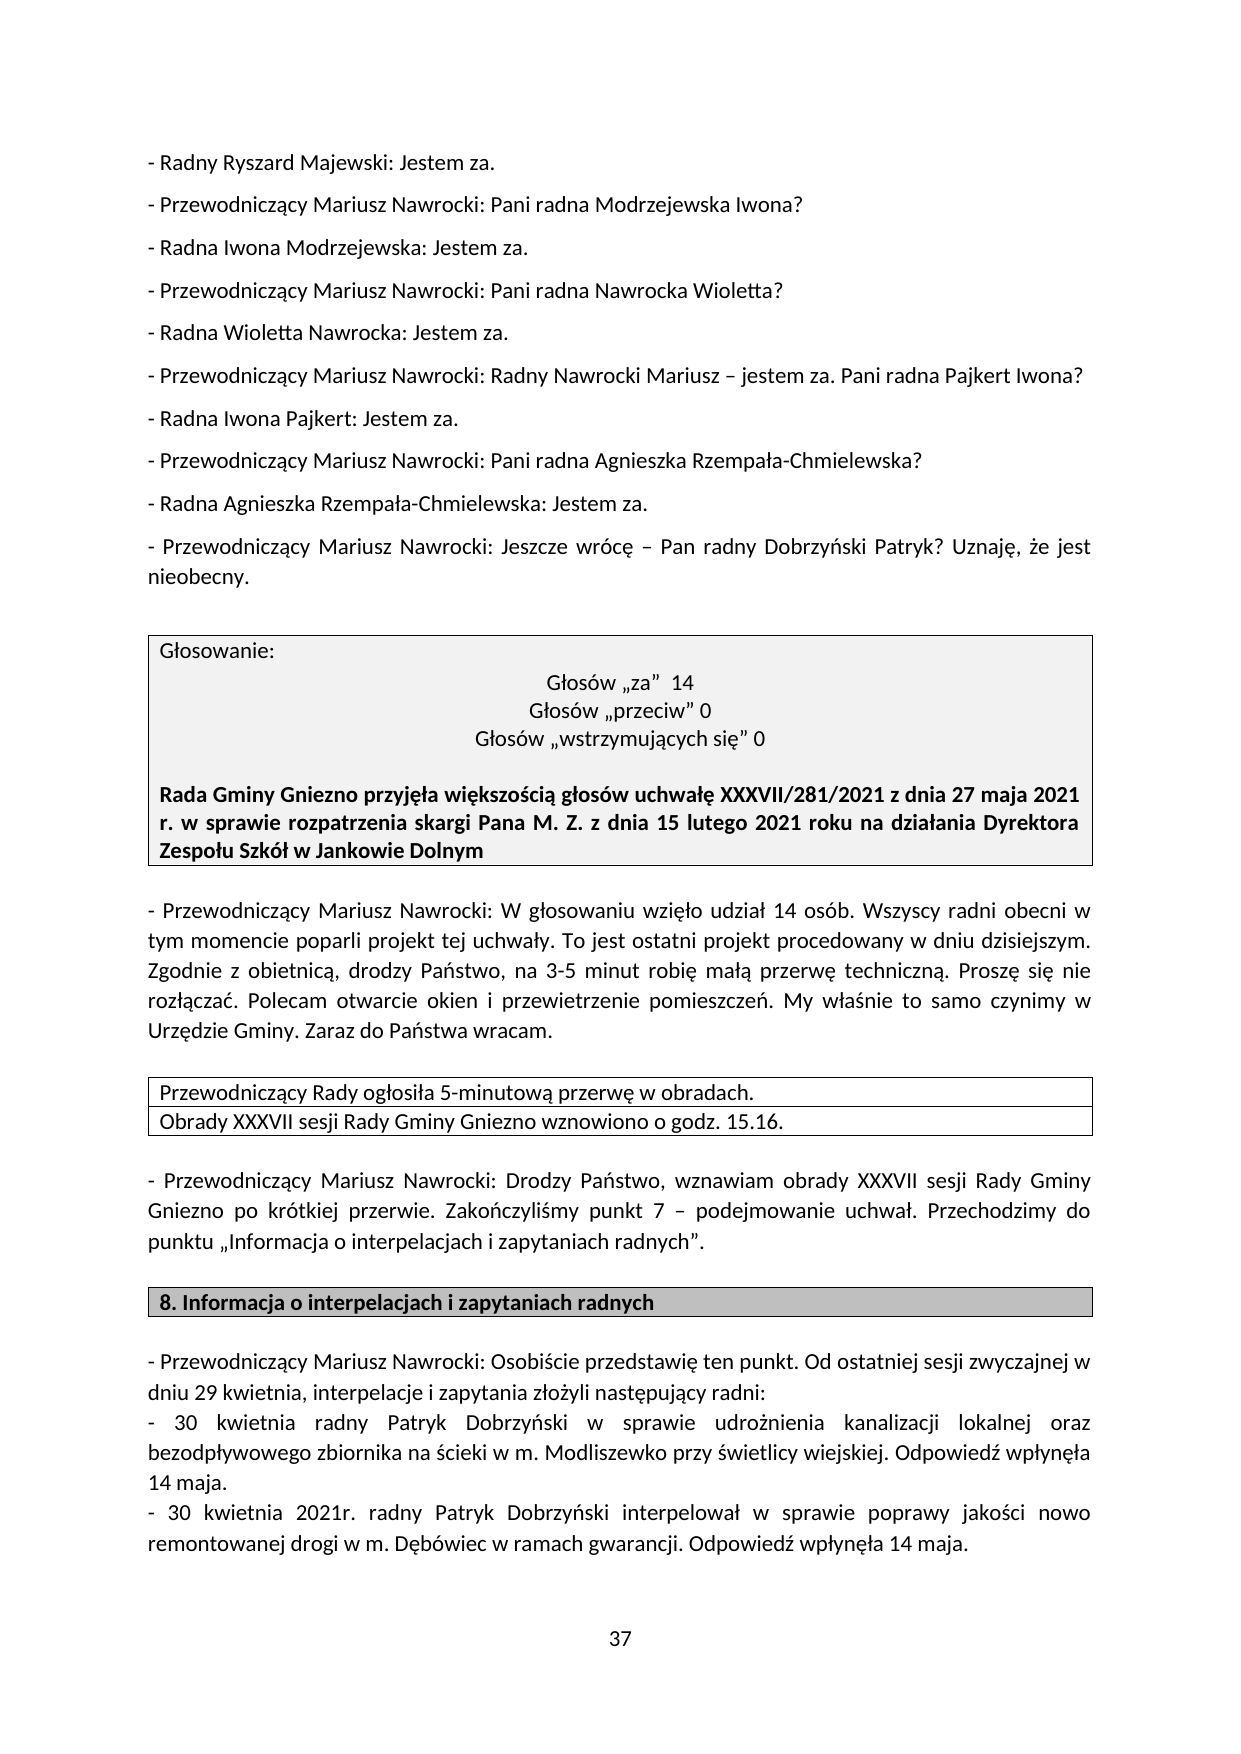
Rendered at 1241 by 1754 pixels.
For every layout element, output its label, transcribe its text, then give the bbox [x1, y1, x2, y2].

text - Radna Iwona Pajkert: Jestem za. [148, 404, 1093, 432]
table_header 8. Informacja o interpelacjach i zapytaniach radnych [149, 1288, 1092, 1316]
text - Przewodniczący Mariusz Nawrocki: Osobiście przedstawię ten punkt. Od ostatniej sesji zwyczajnej w dniu 29 kwietnia, interpelacje i zapytania złożyli następujący radni: [148, 1347, 1093, 1406]
text - Radna Iwona Modrzejewska: Jestem za. [148, 233, 1093, 261]
text - Przewodniczący Mariusz Nawrocki: W głosowaniu wzięło udział 14 osób. Wszyscy radni obecni w tym momencie poparli projekt tej uchwały. To jest ostatni projekt procedowany w dniu dzisiejszym. Zgodnie z obietnicą, drodzy Państwo, na 3-5 minut robię małą przerwę techniczną. Proszę się nie rozłączać. Polecam otwarcie okien i przewietrzenie pomieszczeń. My właśnie to samo czynimy w Urzędzie Gminy. Zaraz do Państwa wracam. [148, 896, 1093, 1044]
text - Przewodniczący Mariusz Nawrocki: Drodzy Państwo, wznawiam obrady XXXVII sesji Rady Gminy Gniezno po krótkiej przerwie. Zakończyliśmy punkt 7 – podejmowanie uchwał. Przechodzimy do punktu „Informacja o interpelacjach i zapytaniach radnych”. [148, 1166, 1093, 1255]
text - Przewodniczący Mariusz Nawrocki: Pani radna Agnieszka Rzempała-Chmielewska? [148, 447, 1093, 474]
text - Radna Wioletta Nawrocka: Jestem za. [148, 318, 1093, 346]
text - Przewodniczący Mariusz Nawrocki: Jeszcze wrócę – Pan radny Dobrzyński Patryk? Uznaję, że jest nieobecny. [148, 532, 1093, 590]
table_header Głosowanie: Głosów „za” 14 Głosów „przeciw” 0 Głosów „wstrzymujących się” 0 Rada Gminy Gniezno przyjęła większością głosów uchwałę XXXVII/281/2021 z dnia 27 maja 2021 r. w sprawie rozpatrzenia skargi Pana M. Z. z dnia 15 lutego 2021 roku na działania Dyrektora Zespołu Szkół w Jankowie Dolnym [149, 636, 1092, 864]
text - 30 kwietnia radny Patryk Dobrzyński w sprawie udrożnienia kanalizacji lokalnej oraz bezodpływowego zbiornika na ścieki w m. Modliszewko przy świetlicy wiejskiej. Odpowiedź wpłynęła 14 maja. [148, 1408, 1093, 1496]
text - Radny Ryszard Majewski: Jestem za. [148, 148, 1093, 176]
text - Przewodniczący Mariusz Nawrocki: Pani radna Modrzejewska Iwona? [148, 190, 1093, 218]
table_header Przewodniczący Rady ogłosiła 5-minutową przerwę w obradach. [149, 1078, 1092, 1106]
text - Radna Agnieszka Rzempała-Chmielewska: Jestem za. [148, 489, 1093, 517]
text - Przewodniczący Mariusz Nawrocki: Pani radna Nawrocka Wioletta? [148, 276, 1093, 304]
table_cell Obrady XXXVII sesji Rady Gminy Gniezno wznowiono o godz. 15.16. [149, 1107, 1092, 1135]
text - 30 kwietnia 2021r. radny Patryk Dobrzyński interpelował w sprawie poprawy jakości nowo remontowanej drogi w m. Dębówiec w ramach gwarancji. Odpowiedź wpłynęła 14 maja. [148, 1498, 1093, 1557]
text - Przewodniczący Mariusz Nawrocki: Radny Nawrocki Mariusz – jestem za. Pani radna Pajkert Iwona? [148, 361, 1093, 389]
